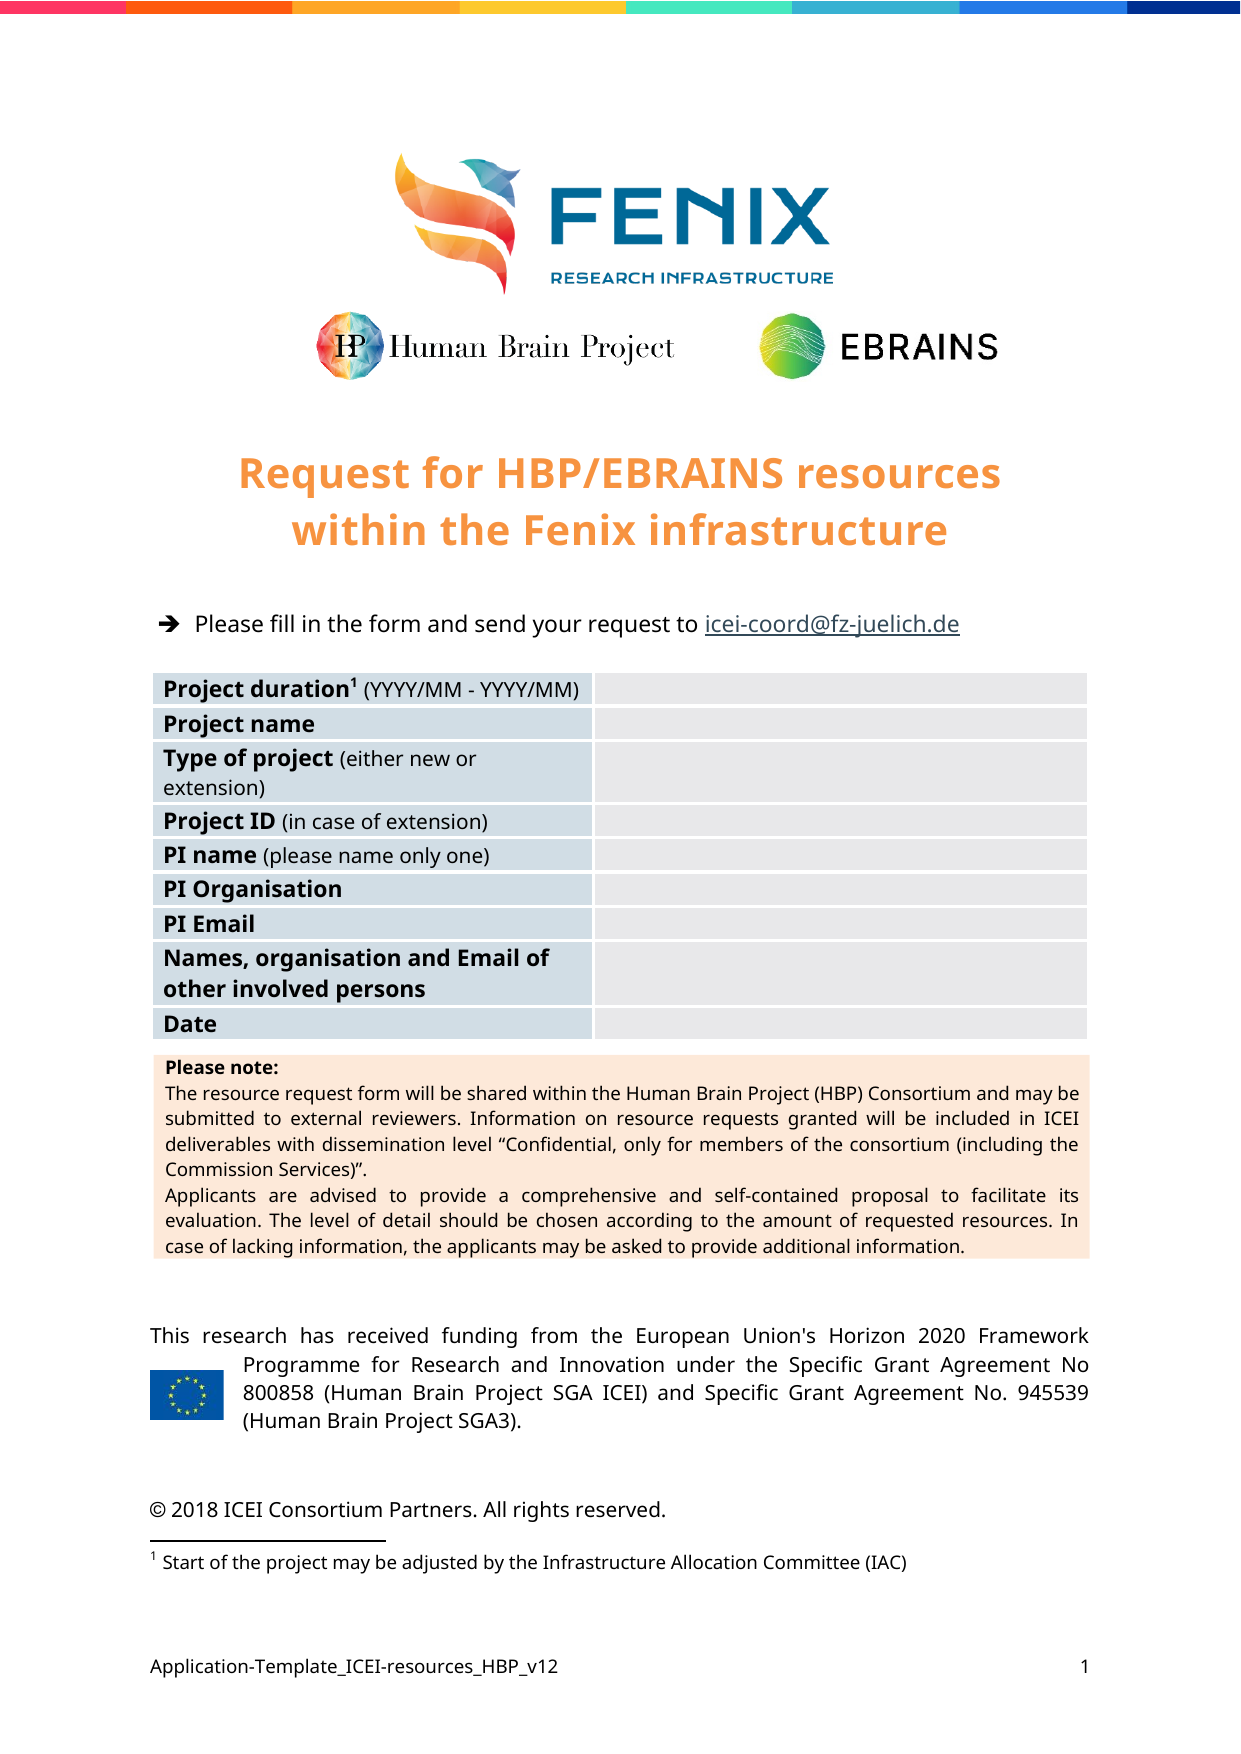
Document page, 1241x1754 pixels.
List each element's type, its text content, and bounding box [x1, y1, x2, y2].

table_cell PI Organisation [153, 874, 592, 905]
picture [314, 311, 678, 382]
picture [394, 152, 833, 295]
table_cell Names, organisation and Email of other involved persons [153, 942, 592, 1005]
text The resource request form will be shared within the Human Brain Project (HBP) Consortium and may be submitted to external reviewers. Information on resource requests granted will be included in ICEI deliverables with dissemination level “Confidential, only for members of the consortium (including the Commission Services)”. [165, 1080, 1080, 1182]
table_cell Project name [153, 708, 592, 739]
picture [757, 311, 1001, 382]
table_cell Type of project (either new or extension) [153, 742, 592, 802]
text 2018 ICEI Consortium Partners. All rights reserved. [150, 1495, 1090, 1523]
picture [0, 1, 1241, 14]
text Please note: [165, 1055, 1080, 1080]
text Applicants are advised to provide a comprehensive and self-contained proposal to facilitate its evaluation. The level of detail should be chosen according to the amount of requested resources. In case of lacking information, the applicants may be asked to provide additional information. [165, 1182, 1080, 1259]
text This research has received funding from the European Union's Horizon 2020 Framework Programme for Research and Innovation under the Specific Grant Agreement No 800858 (Human Brain Project SGA ICEI) and Specific Grant Agreement No. 945539 (Human Brain Project SGA3). [150, 1321, 1090, 1435]
table_header Project duration (YYYY/MM - YYYY/MM) [153, 673, 592, 704]
table_cell PI name (please name only one) [153, 839, 592, 870]
table_cell Project ID (in case of extension) [153, 805, 592, 836]
table_cell Date [153, 1008, 592, 1039]
list Please fill in the form and send your request to icei-coord@fz-juelich.de [157, 607, 1090, 639]
picture [150, 1370, 224, 1420]
title Request for HBP/EBRAINS resources within the Fenix infrastructure [150, 444, 1090, 557]
table_cell PI Email [153, 908, 592, 939]
